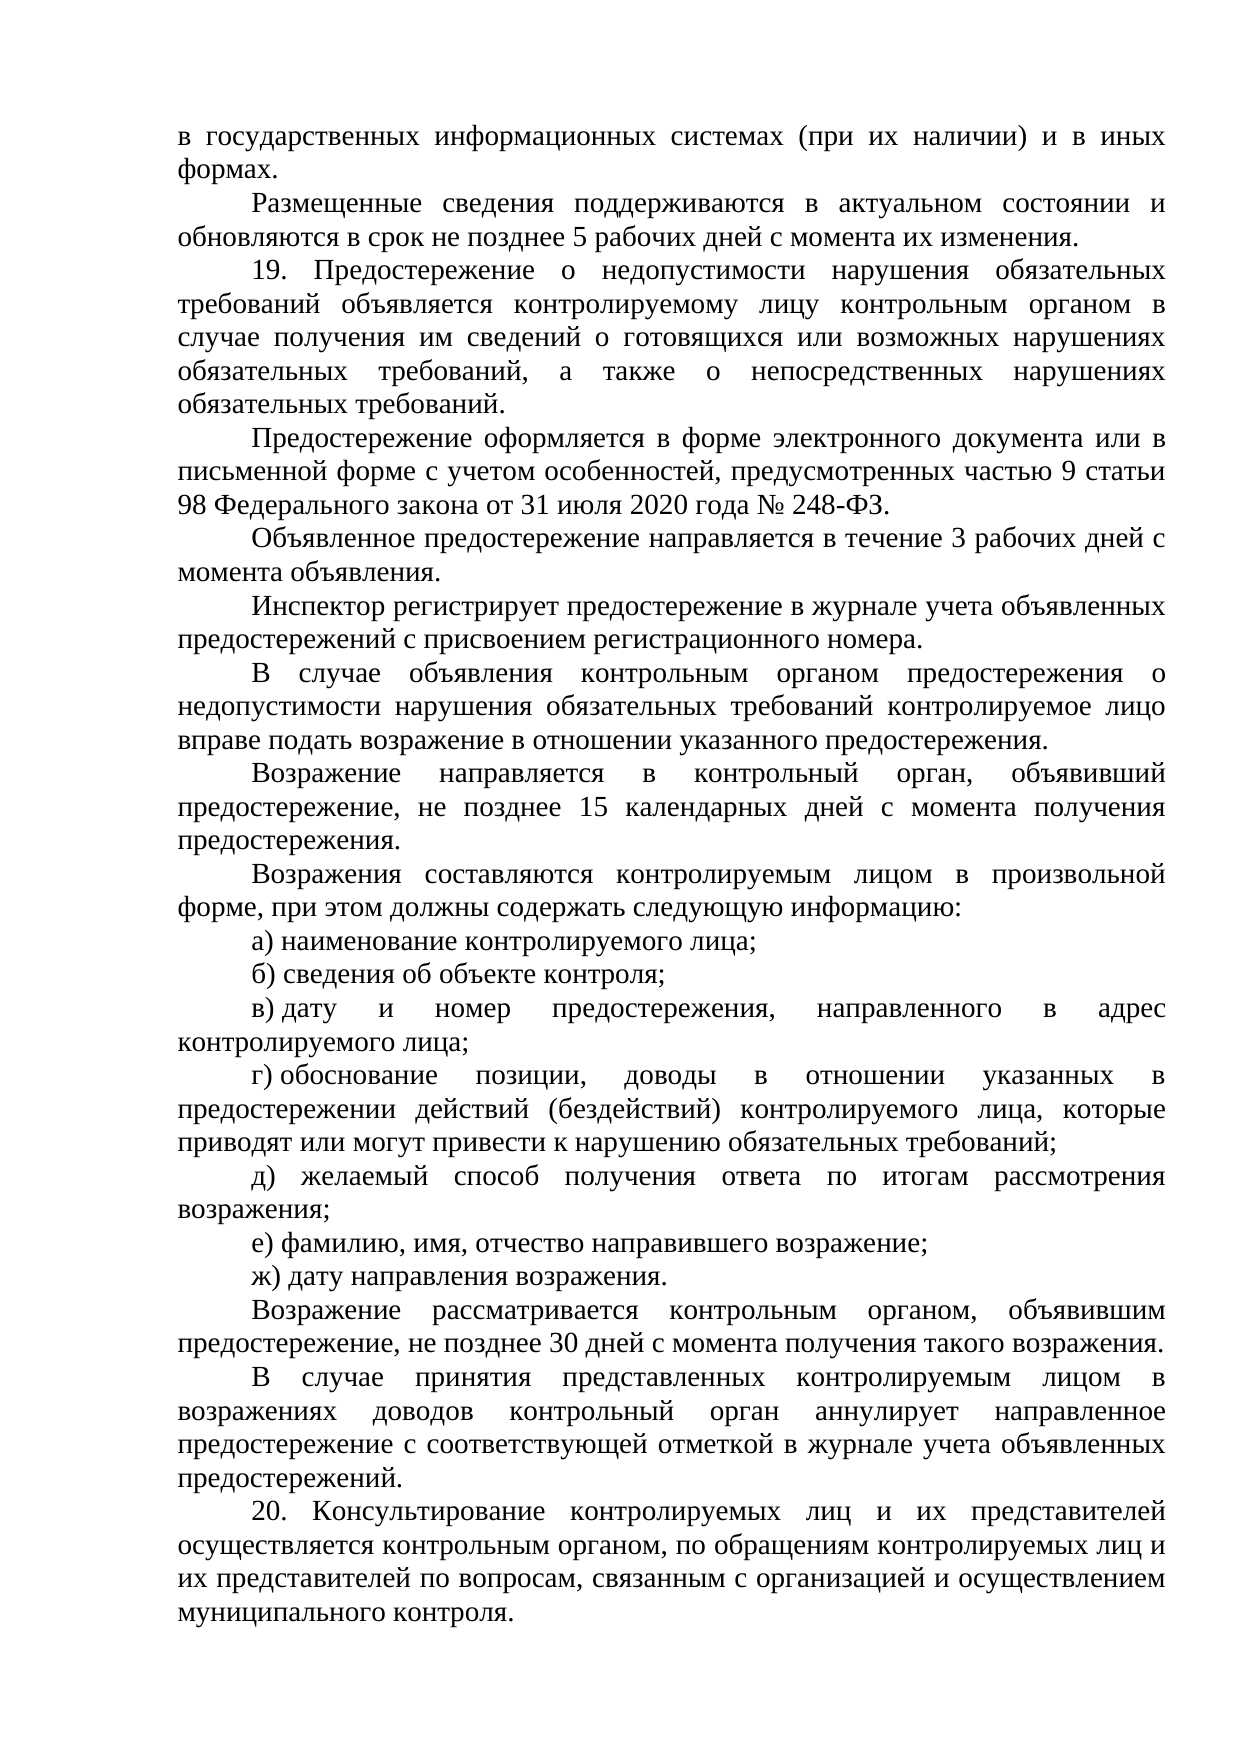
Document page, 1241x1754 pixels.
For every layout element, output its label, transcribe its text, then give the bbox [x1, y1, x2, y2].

text е) фамилию, имя, отчество направившего возражение; [177, 1225, 1167, 1258]
text В случае принятия представленных контролируемым лицом в возражениях доводов контрольный орган аннулирует направленное предостережение с соответствующей отметкой в журнале учета объявленных предостережений. [177, 1359, 1167, 1493]
text 20. Консультирование контролируемых лиц и их представителей осуществляется контрольным органом, по обращениям контролируемых лиц и их представителей по вопросам, связанным с организацией и осуществлением муниципального контроля. [177, 1493, 1167, 1627]
text Инспектор регистрирует предостережение в журнале учета объявленных предостережений с присвоением регистрационного номера. [177, 588, 1167, 655]
text 19. Предостережение о недопустимости нарушения обязательных требований объявляется контролируемому лицу контрольным органом в случае получения им сведений о готовящихся или возможных нарушениях обязательных требований, а также о непосредственных нарушениях обязательных требований. [177, 252, 1167, 420]
text Возражение рассматривается контрольным органом, объявившим предостережение, не позднее 30 дней с момента получения такого возражения. [177, 1292, 1167, 1359]
text Возражения составляются контролируемым лицом в произвольной форме, при этом должны содержать следующую информацию: [177, 856, 1167, 923]
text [177, 118, 1167, 185]
text г) обоснование позиции, доводы в отношении указанных в предостережении действий (бездействий) контролируемого лица, которые приводят или могут привести к нарушению обязательных требований; [177, 1057, 1167, 1158]
text В случае объявления контрольным органом предостережения о недопустимости нарушения обязательных требований контролируемое лицо вправе подать возражение в отношении указанного предостережения. [177, 655, 1167, 755]
text Предостережение оформляется в форме электронного документа или в письменной форме с учетом особенностей, предусмотренных частью 9 статьи 98 Федерального закона от 31 июля 2020 года № 248-ФЗ. [177, 420, 1167, 521]
text б) сведения об объекте контроля; [177, 957, 1167, 990]
text д) желаемый способ получения ответа по итогам рассмотрения возражения; [177, 1158, 1167, 1225]
text ж) дату направления возражения. [177, 1258, 1167, 1292]
text Возражение направляется в контрольный орган, объявивший предостережение, не позднее 15 календарных дней с момента получения предостережения. [177, 755, 1167, 856]
text Объявленное предостережение направляется в течение 3 рабочих дней с момента объявления. [177, 521, 1167, 588]
text в) дату и номер предостережения, направленного в адрес контролируемого лица; [177, 990, 1167, 1057]
text а) наименование контролируемого лица; [177, 923, 1167, 957]
text Размещенные сведения поддерживаются в актуальном состоянии и обновляются в срок не позднее 5 рабочих дней с момента их изменения. [177, 185, 1167, 252]
